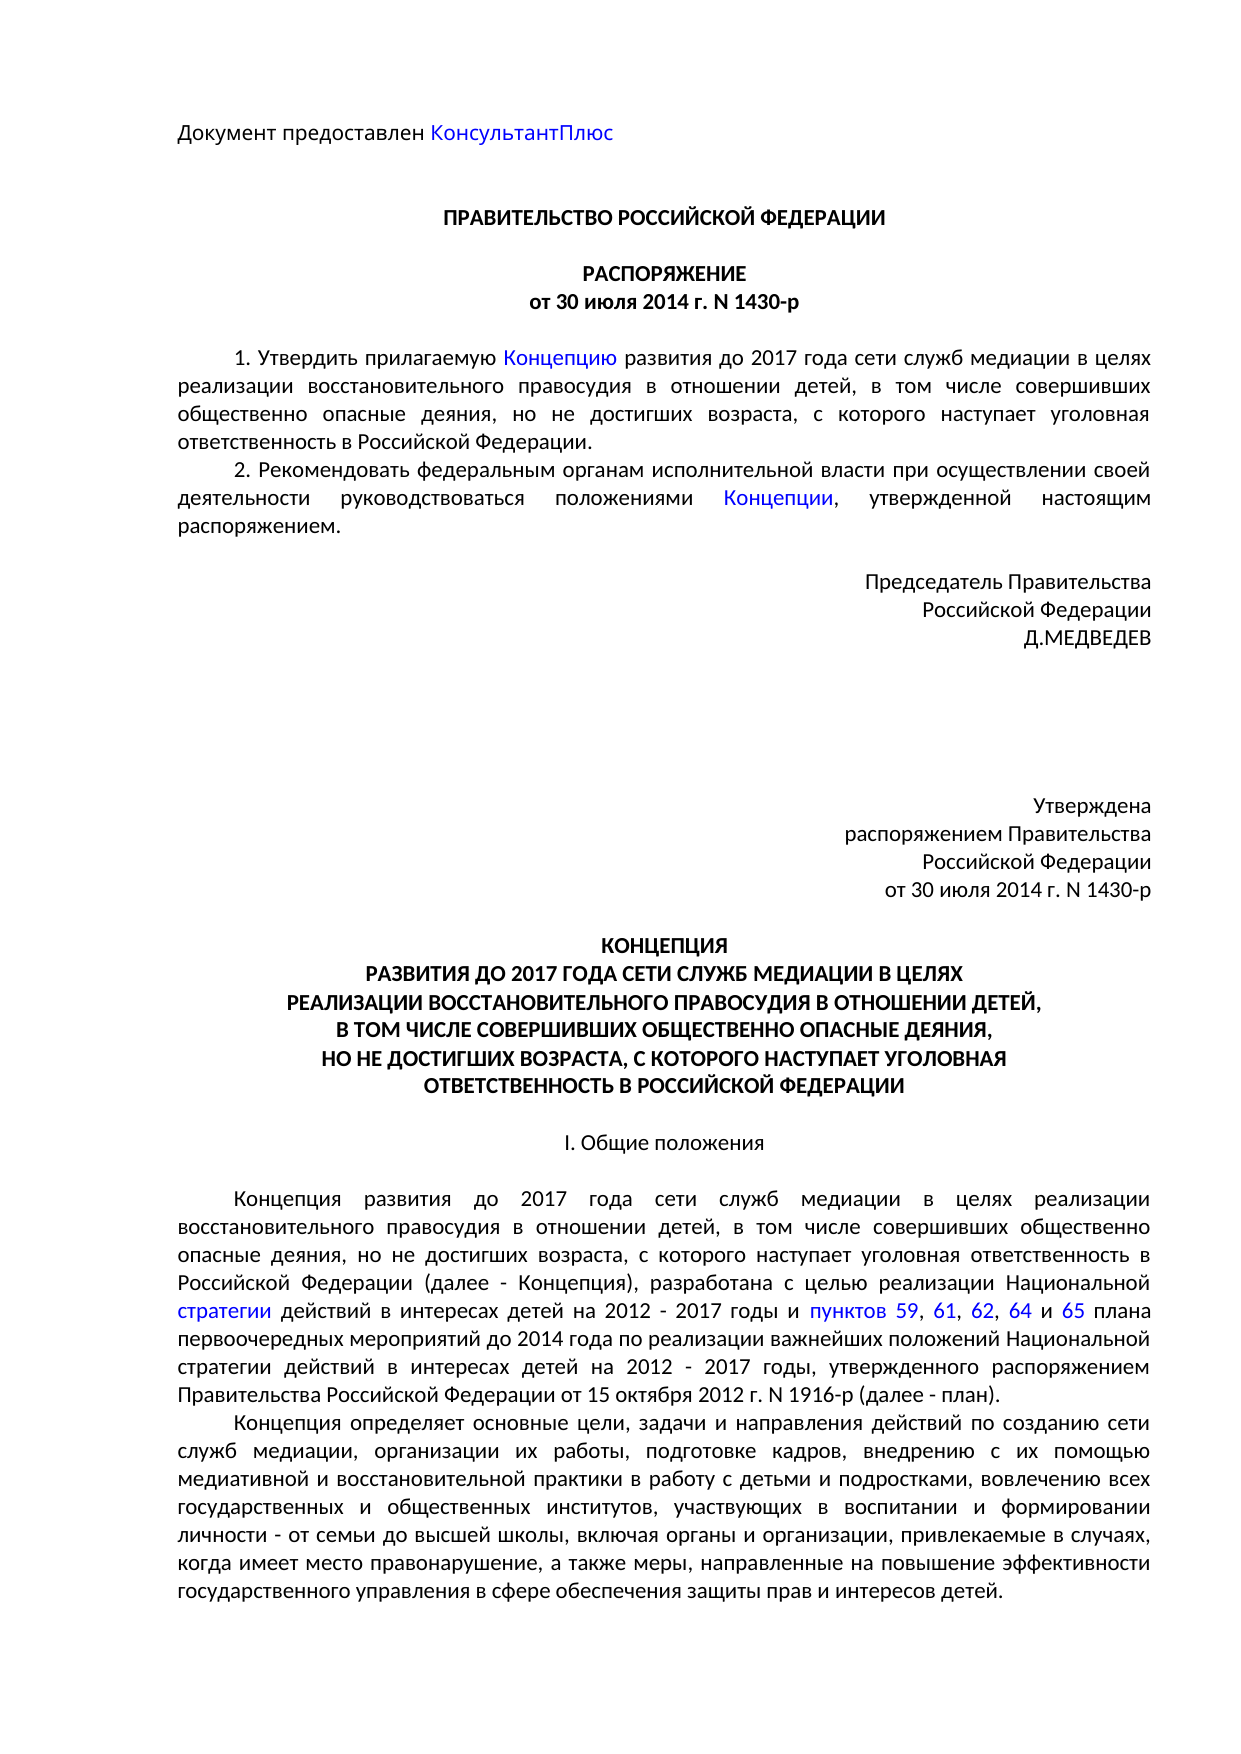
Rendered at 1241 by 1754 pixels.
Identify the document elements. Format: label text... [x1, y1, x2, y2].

title Документ предоставлен КонсультантПлюс [177, 118, 1152, 175]
title КОНЦЕПЦИЯ [177, 932, 1152, 959]
title НО НЕ ДОСТИГШИХ ВОЗРАСТА, С КОТОРОГО НАСТУПАЕТ УГОЛОВНАЯ [177, 1044, 1152, 1072]
title РАСПОРЯЖЕНИЕ [177, 259, 1152, 287]
title В ТОМ ЧИСЛЕ СОВЕРШИВШИХ ОБЩЕСТВЕННО ОПАСНЫЕ ДЕЯНИЯ, [177, 1016, 1152, 1044]
text распоряжением Правительства [177, 819, 1152, 847]
text Утверждена [177, 791, 1152, 819]
text 2. Рекомендовать федеральным органам исполнительной власти при осуществлении своей деятельности руководствоваться положениями Концепции, утвержденной настоящим распоряжением. [177, 455, 1152, 539]
text 1. Утвердить прилагаемую Концепцию развития до 2017 года сети служб медиации в целях реализации восстановительного правосудия в отношении детей, в том числе совершивших общественно опасные деяния, но не достигших возраста, с которого наступает уголовная ответственность в Российской Федерации. [177, 343, 1152, 455]
text Российской Федерации [177, 847, 1152, 876]
text I. Общие положения [177, 1128, 1152, 1156]
title ПРАВИТЕЛЬСТВО РОССИЙСКОЙ ФЕДЕРАЦИИ [177, 203, 1152, 231]
title ОТВЕТСТВЕННОСТЬ В РОССИЙСКОЙ ФЕДЕРАЦИИ [177, 1072, 1152, 1100]
text Концепция развития до 2017 года сети служб медиации в целях реализации восстановительного правосудия в отношении детей, в том числе совершивших общественно опасные деяния, но не достигших возраста, с которого наступает уголовная ответственность в Российской Федерации (далее - Концепция), разработана с целью реализации Национальной стратегии действий в интересах детей на 2012 - 2017 годы и пунктов 59, 61, 62, 64 и 65 плана первоочередных мероприятий до 2014 года по реализации важнейших положений Национальной стратегии действий в интересах детей на 2012 - 2017 годы, утвержденного распоряжением Правительства Российской Федерации от 15 октября 2012 г. N 1916-р (далее - план). [177, 1184, 1152, 1408]
text от 30 июля 2014 г. N 1430-р [177, 876, 1152, 903]
title от 30 июля 2014 г. N 1430-р [177, 287, 1152, 315]
text Д.МЕДВЕДЕВ [177, 623, 1152, 651]
text Концепция определяет основные цели, задачи и направления действий по созданию сети служб медиации, организации их работы, подготовке кадров, внедрению с их помощью медиативной и восстановительной практики в работу с детьми и подростками, вовлечению всех государственных и общественных институтов, участвующих в воспитании и формировании личности - от семьи до высшей школы, включая органы и организации, привлекаемые в случаях, когда имеет место правонарушение, а также меры, направленные на повышение эффективности государственного управления в сфере обеспечения защиты прав и интересов детей. [177, 1408, 1152, 1604]
text Председатель Правительства [177, 567, 1152, 595]
text Российской Федерации [177, 595, 1152, 623]
title РАЗВИТИЯ ДО 2017 ГОДА СЕТИ СЛУЖБ МЕДИАЦИИ В ЦЕЛЯХ [177, 959, 1152, 988]
title РЕАЛИЗАЦИИ ВОССТАНОВИТЕЛЬНОГО ПРАВОСУДИЯ В ОТНОШЕНИИ ДЕТЕЙ, [177, 988, 1152, 1016]
